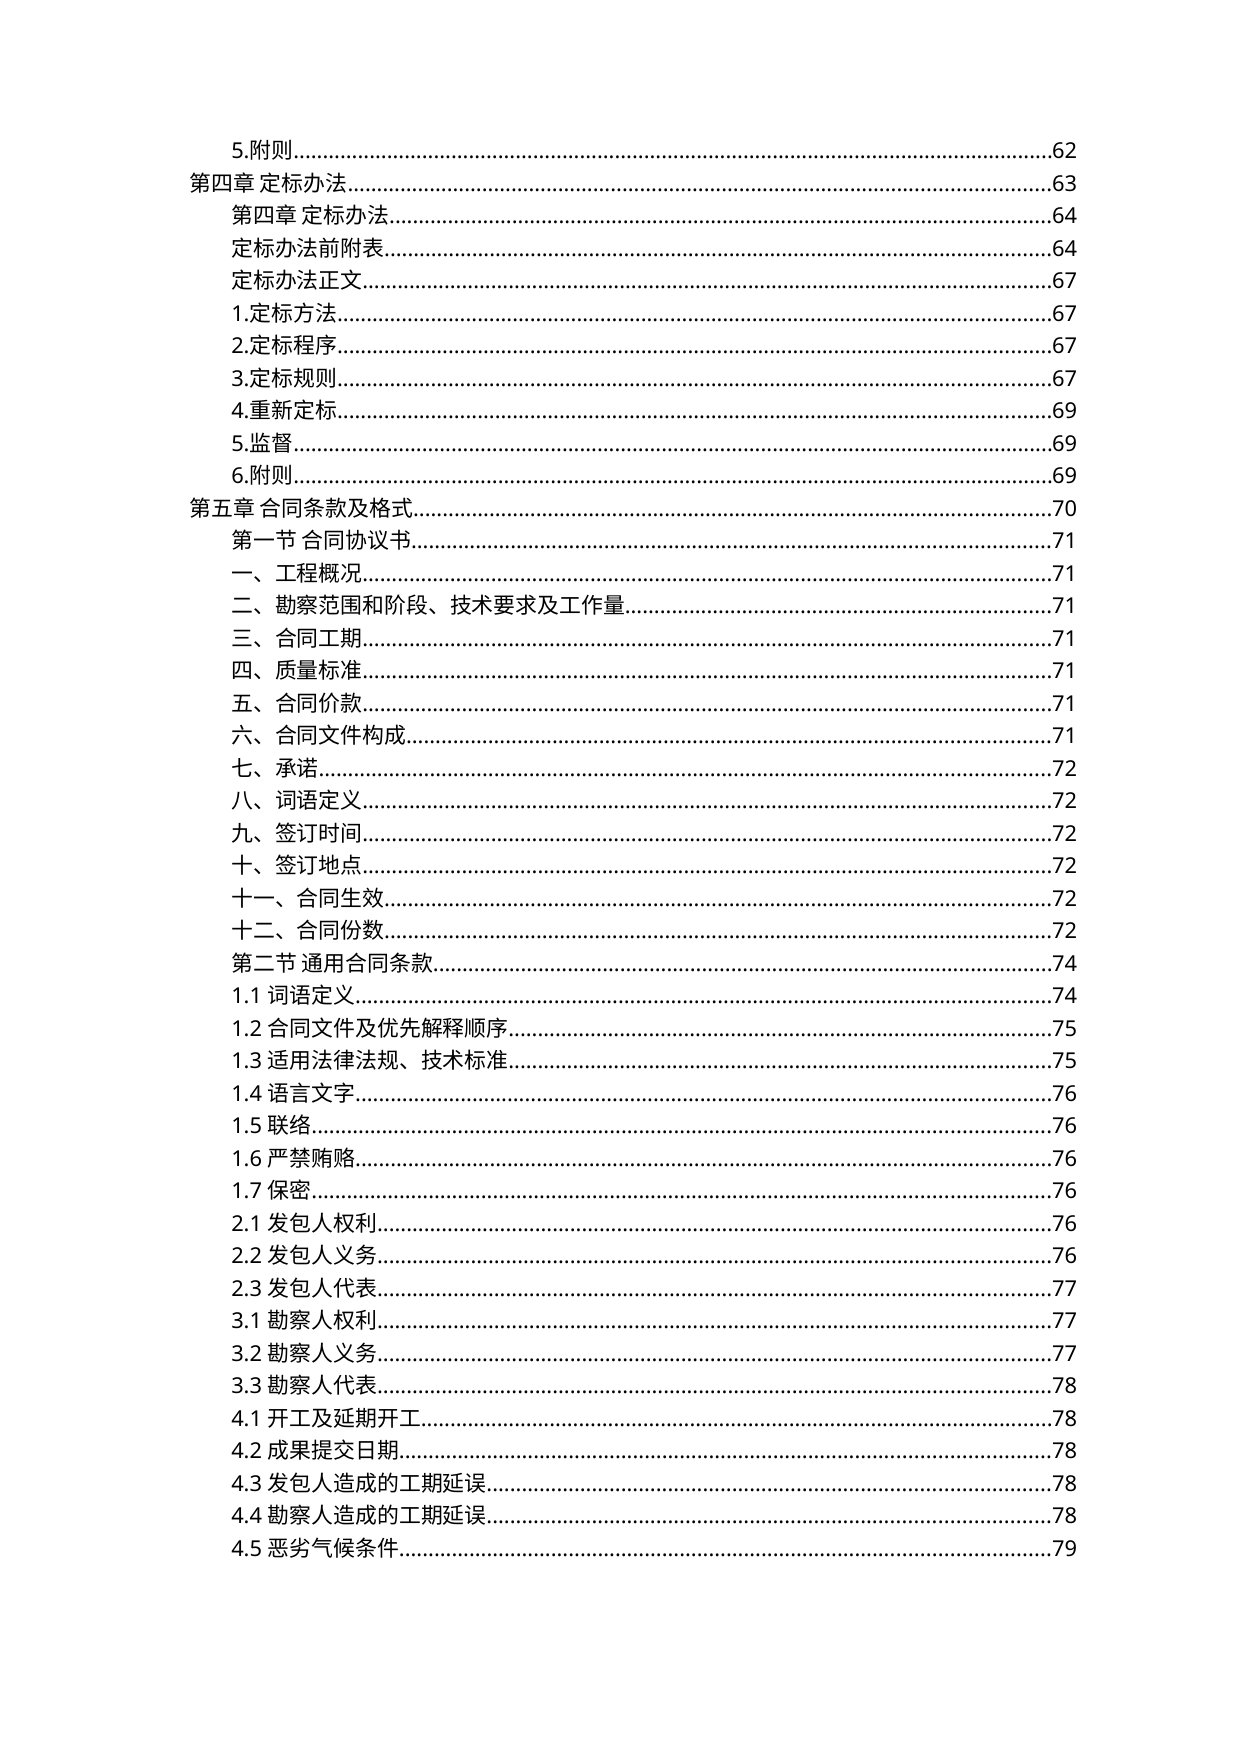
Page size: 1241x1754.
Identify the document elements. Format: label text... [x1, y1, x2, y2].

text 3.定标规则 67 [231, 360, 1078, 393]
text 1.5 联络 76 [231, 1108, 1078, 1140]
text 四、质量标准 71 [231, 653, 1078, 685]
text 5.附则 62 [231, 133, 1078, 165]
text 4.5 恶劣气候条件 79 [231, 1530, 1078, 1563]
text 十、签订地点 72 [231, 848, 1078, 880]
text 五、合同价款 71 [231, 685, 1078, 718]
text 九、签订时间 72 [231, 815, 1078, 848]
text 4.1 开工及延期开工 78 [231, 1400, 1078, 1433]
text 第五章 合同条款及格式 70 [189, 490, 1078, 523]
text 七、承诺 72 [231, 750, 1078, 783]
text 第四章 定标办法 64 [231, 198, 1078, 230]
text 十一、合同生效 72 [231, 880, 1078, 913]
text 六、合同文件构成 71 [231, 718, 1078, 750]
text 十二、合同份数 72 [231, 913, 1078, 945]
text 2.2 发包人义务 76 [231, 1238, 1078, 1270]
text 八、词语定义 72 [231, 783, 1078, 815]
text 2.1 发包人权利 76 [231, 1205, 1078, 1238]
text 第二节 通用合同条款 74 [231, 945, 1078, 978]
text 1.7 保密 76 [231, 1173, 1078, 1205]
text 1.定标方法 67 [231, 295, 1078, 328]
text 第四章 定标办法 63 [189, 165, 1078, 198]
text 4.重新定标 69 [231, 393, 1078, 425]
text 2.3 发包人代表 77 [231, 1270, 1078, 1303]
text 1.2 合同文件及优先解释顺序 75 [231, 1010, 1078, 1043]
text 二、勘察范围和阶段、技术要求及工作量 71 [231, 588, 1078, 620]
text 2.定标程序 67 [231, 328, 1078, 360]
text 4.2 成果提交日期 78 [231, 1433, 1078, 1465]
text 定标办法正文 67 [231, 263, 1078, 295]
text 3.3 勘察人代表 78 [231, 1368, 1078, 1400]
text 1.1 词语定义 74 [231, 978, 1078, 1010]
text 一、工程概况 71 [231, 555, 1078, 588]
text 4.4 勘察人造成的工期延误 78 [231, 1498, 1078, 1530]
text 3.1 勘察人权利 77 [231, 1303, 1078, 1335]
text 1.3 适用法律法规、技术标准 75 [231, 1043, 1078, 1075]
text 5.监督 69 [231, 425, 1078, 458]
text 3.2 勘察人义务 77 [231, 1335, 1078, 1368]
text 定标办法前附表 64 [231, 230, 1078, 263]
text 1.4 语言文字 76 [231, 1075, 1078, 1108]
text 1.6 严禁贿赂 76 [231, 1140, 1078, 1173]
text 第一节 合同协议书 71 [231, 523, 1078, 555]
text 4.3 发包人造成的工期延误 78 [231, 1465, 1078, 1498]
text 6.附则 69 [231, 458, 1078, 490]
text 三、合同工期 71 [231, 620, 1078, 653]
